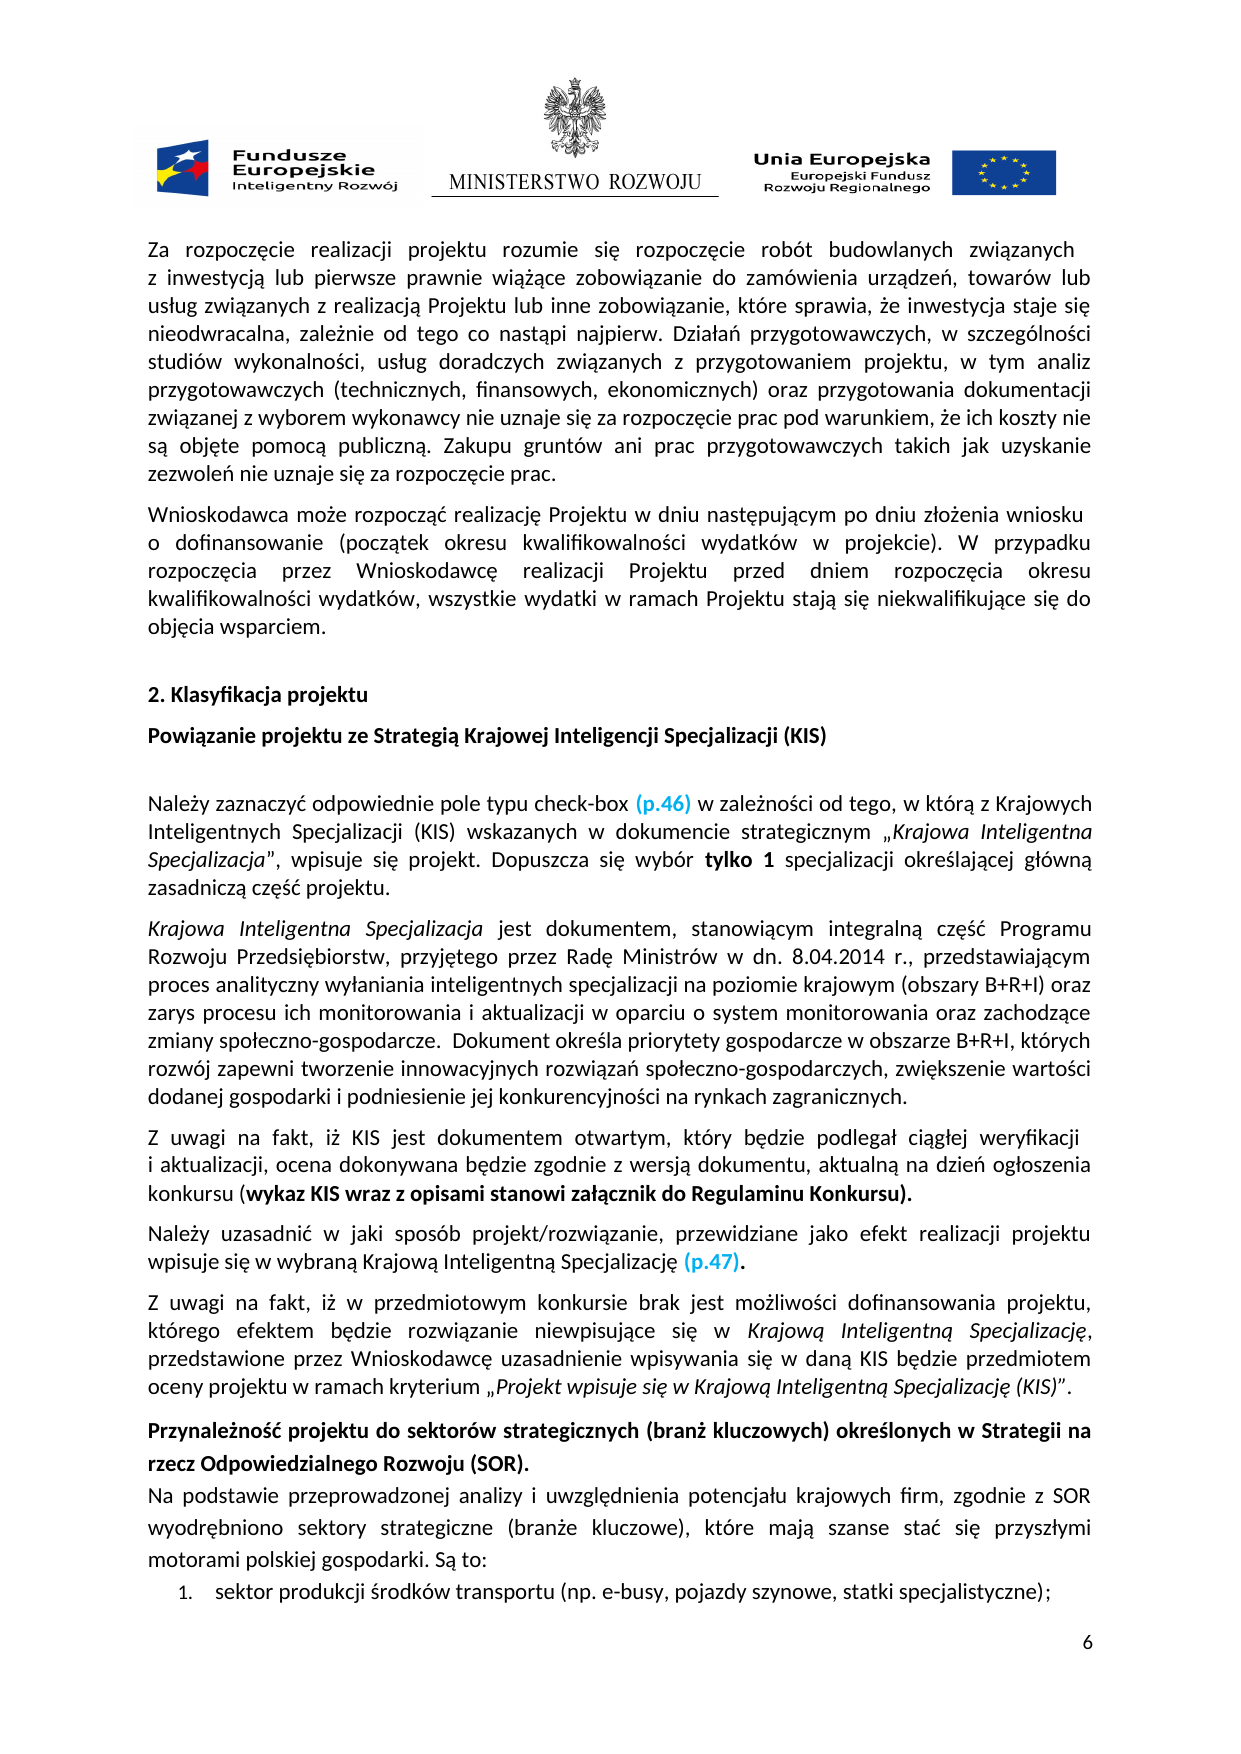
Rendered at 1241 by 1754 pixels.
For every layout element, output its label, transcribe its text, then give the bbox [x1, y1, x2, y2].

text 2. Klasyfikacja projektu [148, 680, 1093, 708]
text Na podstawie przeprowadzonej analizy i uwzględnienia potencjału krajowych firm, zgodnie z SOR wyodrębniono sektory strategiczne (branże kluczowe), które mają szanse stać się przyszłymi motorami polskiej gospodarki. Są to: [148, 1481, 1093, 1573]
text Krajowa Inteligentna Specjalizacja jest dokumentem, stanowiącym integralną część Programu Rozwoju Przedsiębiorstw, przyjętego przez Radę Ministrów w dn. 8.04.2014 r., przedstawiającym proces analityczny wyłaniania inteligentnych specjalizacji na poziomie krajowym (obszary B+R+I) oraz zarys procesu ich monitorowania i aktualizacji w oparciu o system monitorowania oraz zachodzące zmiany społeczno-gospodarcze. Dokument określa priorytety gospodarcze w obszarze B+R+I, których rozwój zapewni tworzenie innowacyjnych rozwiązań społeczno-gospodarczych, zwiększenie wartości dodanej gospodarki i podniesienie jej konkurencyjności na rynkach zagranicznych. [148, 914, 1093, 1110]
text Z uwagi na fakt, iż w przedmiotowym konkursie brak jest możliwości dofinansowania projektu, którego efektem będzie rozwiązanie niewpisujące się w Krajową Inteligentną Specjalizację, przedstawione przez Wnioskodawcę uzasadnienie wpisywania się w daną KIS będzie przedmiotem oceny projektu w ramach kryterium „Projekt wpisuje się w Krajową Inteligentną Specjalizację (KIS)”. [148, 1288, 1093, 1400]
text Wnioskodawca może rozpocząć realizację Projektu w dniu następującym po dniu złożenia wniosku o dofinansowanie (początek okresu kwalifikowalności wydatków w projekcie). W przypadku rozpoczęcia przez Wnioskodawcę realizacji Projektu przed dniem rozpoczęcia okresu kwalifikowalności wydatków, wszystkie wydatki w ramach Projektu stają się niekwalifikujące się do objęcia wsparciem. [148, 500, 1093, 640]
text Należy uzasadnić w jaki sposób projekt/rozwiązanie, przewidziane jako efekt realizacji projektu wpisuje się w wybraną Krajową Inteligentną Specjalizację (p.47). [148, 1219, 1093, 1275]
list sektor produkcji środków transportu (np. e-busy, pojazdy szynowe, statki specjalistyczne); [177, 1577, 1093, 1605]
text Należy zaznaczyć odpowiednie pole typu check-box (p.46) w zależności od tego, w którą z Krajowych Inteligentnych Specjalizacji (KIS) wskazanych w dokumencie strategicznym „Krajowa Inteligentna Specjalizacja”, wpisuje się projekt. Dopuszcza się wybór tylko 1 specjalizacji określającej główną zasadniczą część projektu. [148, 789, 1093, 901]
text Przynależność projektu do sektorów strategicznych (branż kluczowych) określonych w Strategii na rzecz Odpowiedzialnego Rozwoju (SOR). [148, 1416, 1093, 1477]
text Za rozpoczęcie realizacji projektu rozumie się rozpoczęcie robót budowlanych związanych z inwestycją lub pierwsze prawnie wiążące zobowiązanie do zamówienia urządzeń, towarów lub usług związanych z realizacją Projektu lub inne zobowiązanie, które sprawia, że inwestycja staje się nieodwracalna, zależnie od tego co nastąpi najpierw. Działań przygotowawczych, w szczególności studiów wykonalności, usług doradczych związanych z przygotowaniem projektu, w tym analiz przygotowawczych (technicznych, finansowych, ekonomicznych) oraz przygotowania dokumentacji związanej z wyborem wykonawcy nie uznaje się za rozpoczęcie prac pod warunkiem, że ich koszty nie są objęte pomocą publiczną. Zakupu gruntów ani prac przygotowawczych takich jak uzyskanie zezwoleń nie uznaje się za rozpoczęcie prac. [148, 235, 1093, 487]
text Z uwagi na fakt, iż KIS jest dokumentem otwartym, który będzie podlegał ciągłej weryfikacji i aktualizacji, ocena dokonywana będzie zgodnie z wersją dokumentu, aktualną na dzień ogłoszenia konkursu (wykaz KIS wraz z opisami stanowi załącznik do Regulaminu Konkursu). [148, 1123, 1093, 1207]
picture [132, 73, 1080, 210]
text Powiązanie projektu ze Strategią Krajowej Inteligencji Specjalizacji (KIS) [148, 721, 1093, 749]
